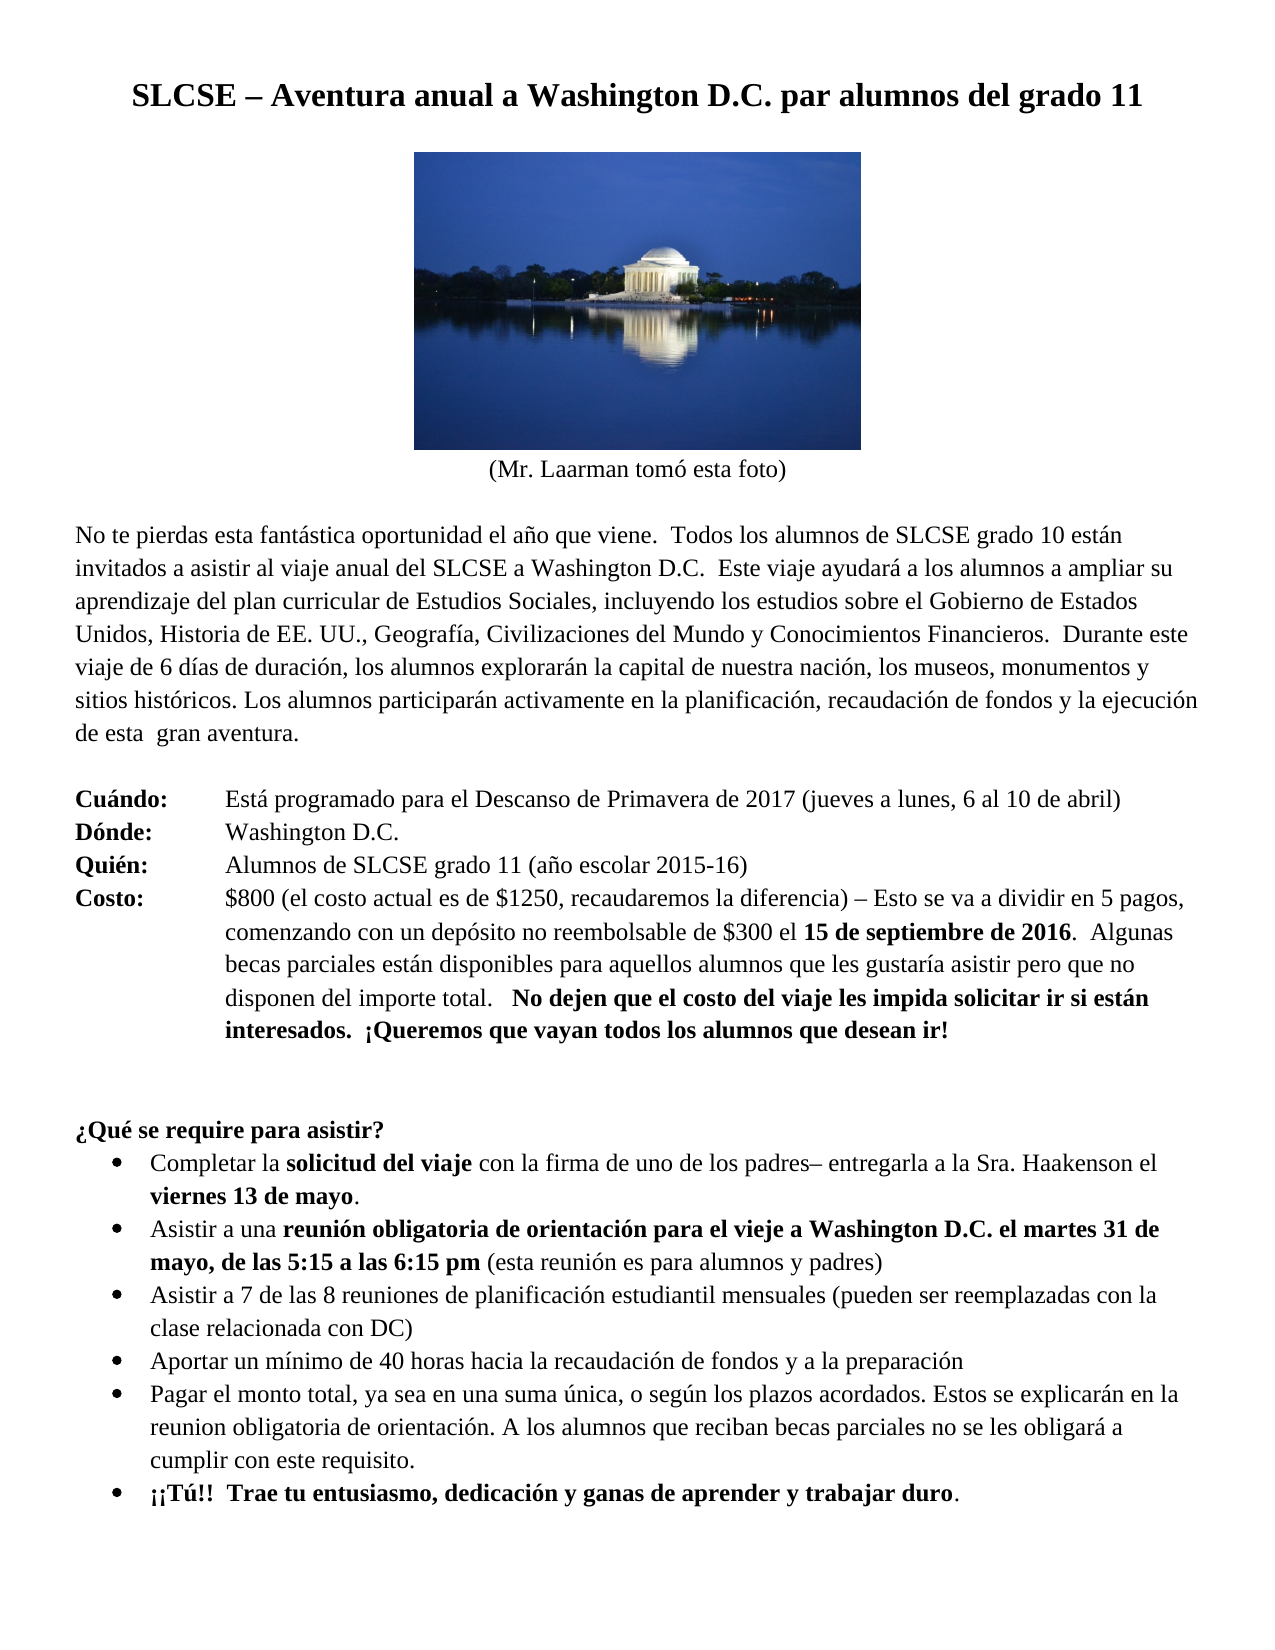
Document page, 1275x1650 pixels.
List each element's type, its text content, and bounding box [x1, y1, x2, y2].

text Cuándo: Está programado para el Descanso de Primavera de 2017 (jueves a lunes, 6 al 10 de abril) [75, 784, 1200, 813]
text Dónde: Washington D.C. [75, 817, 1200, 846]
text Costo: $800 (el costo actual es de $1250, recaudaremos la diferencia) – Esto se va a dividir en 5 pagos, comenzando con un depósito no reembolsable de $300 el 15 de septiembre de 2016. Algunas becas parciales están disponibles para aquellos alumnos que les gustaría asistir pero que no disponen del importe total. No dejen que el costo del viaje les impida solicitar ir si están interesados. ¡Queremos que vayan todos los alumnos que desean ir! [75, 883, 1200, 1044]
list Aportar un mínimo de 40 horas hacia la recaudación de fondos y a la preparación [112, 1346, 1200, 1374]
text No te pierdas esta fantástica oportunidad el año que viene. Todos los alumnos de SLCSE grado 10 están invitados a asistir al viaje anual del SLCSE a Washington D.C. Este viaje ayudará a los alumnos a ampliar su aprendizaje del plan curricular de Estudios Sociales, incluyendo los estudios sobre el Gobierno de Estados Unidos, Historia de EE. UU., Geografía, Civilizaciones del Mundo y Conocimientos Financieros. Durante este viaje de 6 días de duración, los alumnos explorarán la capital de nuestra nación, los museos, monumentos y sitios históricos. Los alumnos participarán activamente en la planificación, recaudación de fondos y la ejecución de esta gran aventura. [75, 520, 1200, 747]
text Quién: Alumnos de SLCSE grado 11 (año escolar 2015-16) [75, 851, 1200, 879]
list Pagar el monto total, ya sea en una suma única, o según los plazos acordados. Estos se explicarán en la reunion obligatoria de orientación. A los alumnos que reciban becas parciales no se les obligará a cumplir con este requisito. [112, 1379, 1200, 1474]
text SLCSE – Aventura anual a Washington D.C. par alumnos del grado 11 [75, 75, 1200, 113]
picture [414, 152, 861, 450]
list ¡¡Tú!! Trae tu entusiasmo, dedicación y ganas de aprender y trabajar duro. [112, 1478, 1200, 1507]
text ¿Qué se require para asistir? [75, 1115, 1200, 1143]
list Asistir a 7 de las 8 reuniones de planificación estudiantil mensuales (pueden ser reemplazadas con la clase relacionada con DC) [112, 1280, 1200, 1342]
list Completar la solicitud del viaje con la firma de uno de los padres– entregarla a la Sra. Haakenson el viernes 13 de mayo. [112, 1148, 1200, 1209]
text (Mr. Laarman tomó esta foto) [75, 454, 1200, 483]
list Asistir a una reunión obligatoria de orientación para el vieje a Washington D.C. el martes 31 de mayo, de las 5:15 a las 6:15 pm (esta reunión es para alumnos y padres) [112, 1214, 1200, 1276]
